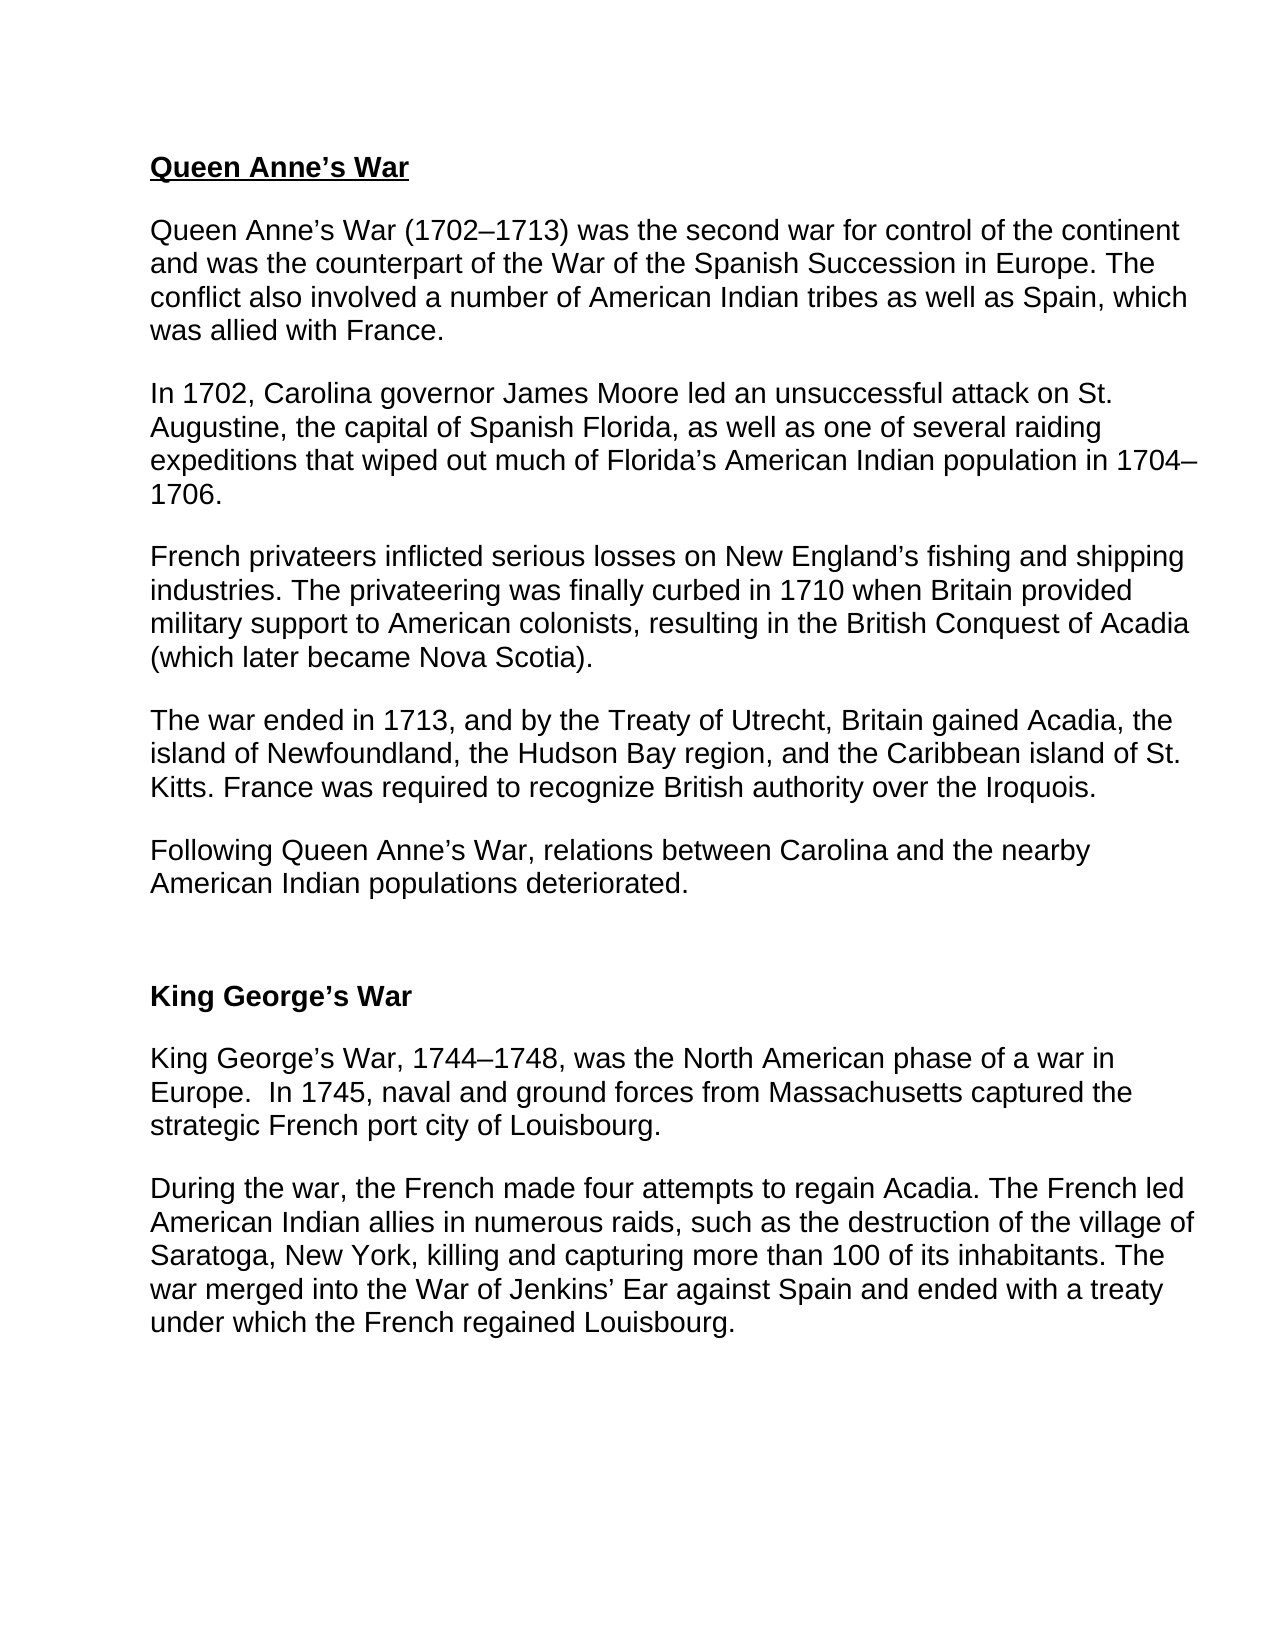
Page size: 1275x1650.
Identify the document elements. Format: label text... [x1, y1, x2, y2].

text King George’s War [150, 974, 1200, 1012]
text French privateers inflicted serious losses on New England’s fishing and shipping industries. The privateering was finally curbed in 1710 when Britain provided military support to American colonists, resulting in the British Conquest of Acadia (which later became Nova Scotia). [150, 539, 1200, 673]
text In 1702, Carolina governor James Moore led an unsuccessful attack on St. Augustine, the capital of Spanish Florida, as well as one of several raiding expeditions that wiped out much of Florida’s American Indian population in 1704–1706. [150, 376, 1200, 510]
text The war ended in 1713, and by the Treaty of Utrecht, Britain gained Acadia, the island of Newfoundland, the Hudson Bay region, and the Caribbean island of St. Kitts. France was required to recognize British authority over the Iroquois. [150, 703, 1200, 803]
text Queen Anne’s War (1702–1713) was the second war for control of the continent and was the counterpart of the War of the Spanish Succession in Europe. The conflict also involved a number of American Indian tribes as well as Spain, which was allied with France. [150, 213, 1200, 347]
text Following Queen Anne’s War, relations between Carolina and the nearby American Indian populations deteriorated. [150, 832, 1200, 899]
text Queen Anne’s War [150, 146, 1200, 183]
text King George’s War, 1744–1748, was the North American phase of a war in Europe. In 1745, naval and ground forces from Massachusetts captured the strategic French port city of Louisbourg. [150, 1041, 1200, 1142]
text During the war, the French made four attempts to regain Acadia. The French led American Indian allies in numerous raids, such as the destruction of the village of Saratoga, New York, killing and capturing more than 100 of its inhabitants. The war merged into the War of Jenkins’ Ear against Spain and ended with a treaty under which the French regained Louisbourg. [150, 1171, 1200, 1339]
